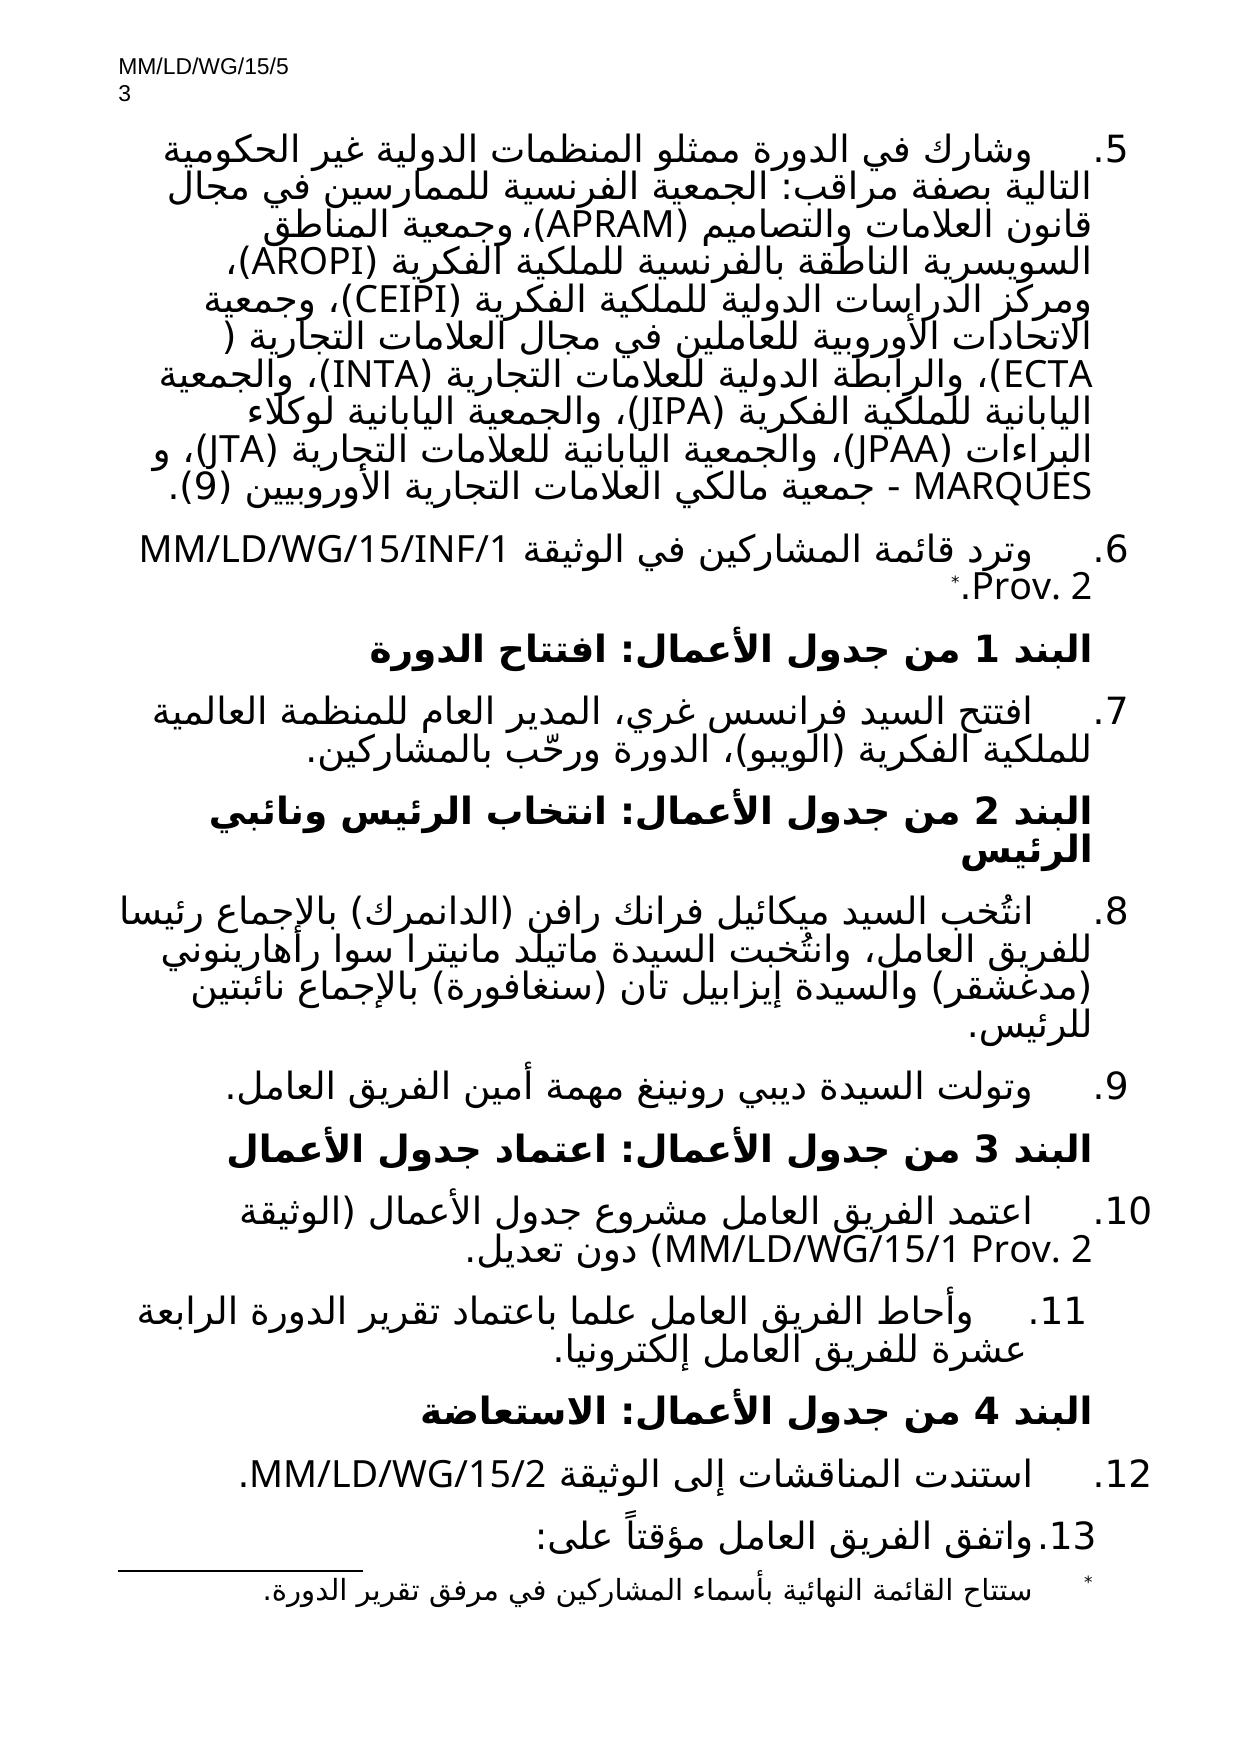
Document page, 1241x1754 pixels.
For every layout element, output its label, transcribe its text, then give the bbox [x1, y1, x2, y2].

text وشارك في الدورة ممثلو المنظمات الدولية غير الحكومية التالية بصفة مراقب: الجمعية الفرنسية للممارسين في مجال قانون العلامات والتصاميم (APRAM)، وجمعية المناطق السويسرية الناطقة بالفرنسية للملكية الفكرية (AROPI)، ومركز الدراسات الدولية للملكية الفكرية (CEIPI)، وجمعية الاتحادات الأوروبية للعاملين في مجال العلامات التجارية (ECTA)، والرابطة الدولية للعلامات التجارية (INTA)، والجمعية اليابانية للملكية الفكرية (JIPA)، والجمعية اليابانية لوكلاء البراءات (JPAA)، والجمعية اليابانية للعلامات التجارية (JTA)، وMARQUES - جمعية مالكي العلامات التجارية الأوروبيين (9). [118, 132, 1092, 507]
text افتتح السيد فرانسس غري، المدير العام للمنظمة العالمية للملكية الفكرية (الويبو)، الدورة ورحّب بالمشاركين. [118, 695, 1092, 770]
text وترد قائمة المشاركين في الوثيقة MM/LD/WG/15/INF/1 Prov. 2.* [118, 532, 1092, 607]
text واتفق الفريق العامل مؤقتاً على: [877, 1520, 1037, 1557]
text وأحاط الفريق العامل علما باعتماد تقرير الدورة الرابعة عشرة للفريق العامل إلكترونيا. [118, 1295, 1027, 1370]
text وتولت السيدة ديبي رونينغ مهمة أمين الفريق العامل. [396, 1070, 1092, 1107]
list البند 4 من جدول الأعمال: الاستعاضة [118, 1395, 1092, 1432]
text استندت المناقشات إلى الوثيقة MM/LD/WG/15/2. [118, 1457, 1092, 1495]
text اعتمد الفريق العامل مشروع جدول الأعمال (الوثيقة MM/LD/WG/15/1 Prov. 2) دون تعديل. [118, 1195, 1092, 1270]
list البند 2 من جدول الأعمال: انتخاب الرئيس ونائبي الرئيس [118, 795, 1092, 870]
list البند 3 من جدول الأعمال: اعتماد جدول الأعمال [118, 1132, 1092, 1170]
text انتُخب السيد ميكائيل فرانك رافن (الدانمرك) بالإجماع رئيسا للفريق العامل، وانتُخبت السيدة ماتيلد مانيترا سوا راهارينوني (مدغشقر) والسيدة إيزابيل تان (سنغافورة) بالإجماع نائبتين للرئيس. [118, 895, 1092, 1045]
text واتفق الفريق العامل مؤقتاً على: [118, 1520, 915, 1557]
text وتولت السيدة ديبي رونينغ مهمة أمين الفريق العامل. [118, 1070, 434, 1107]
list البند 1 من جدول الأعمال: افتتاح الدورة [118, 632, 1092, 670]
